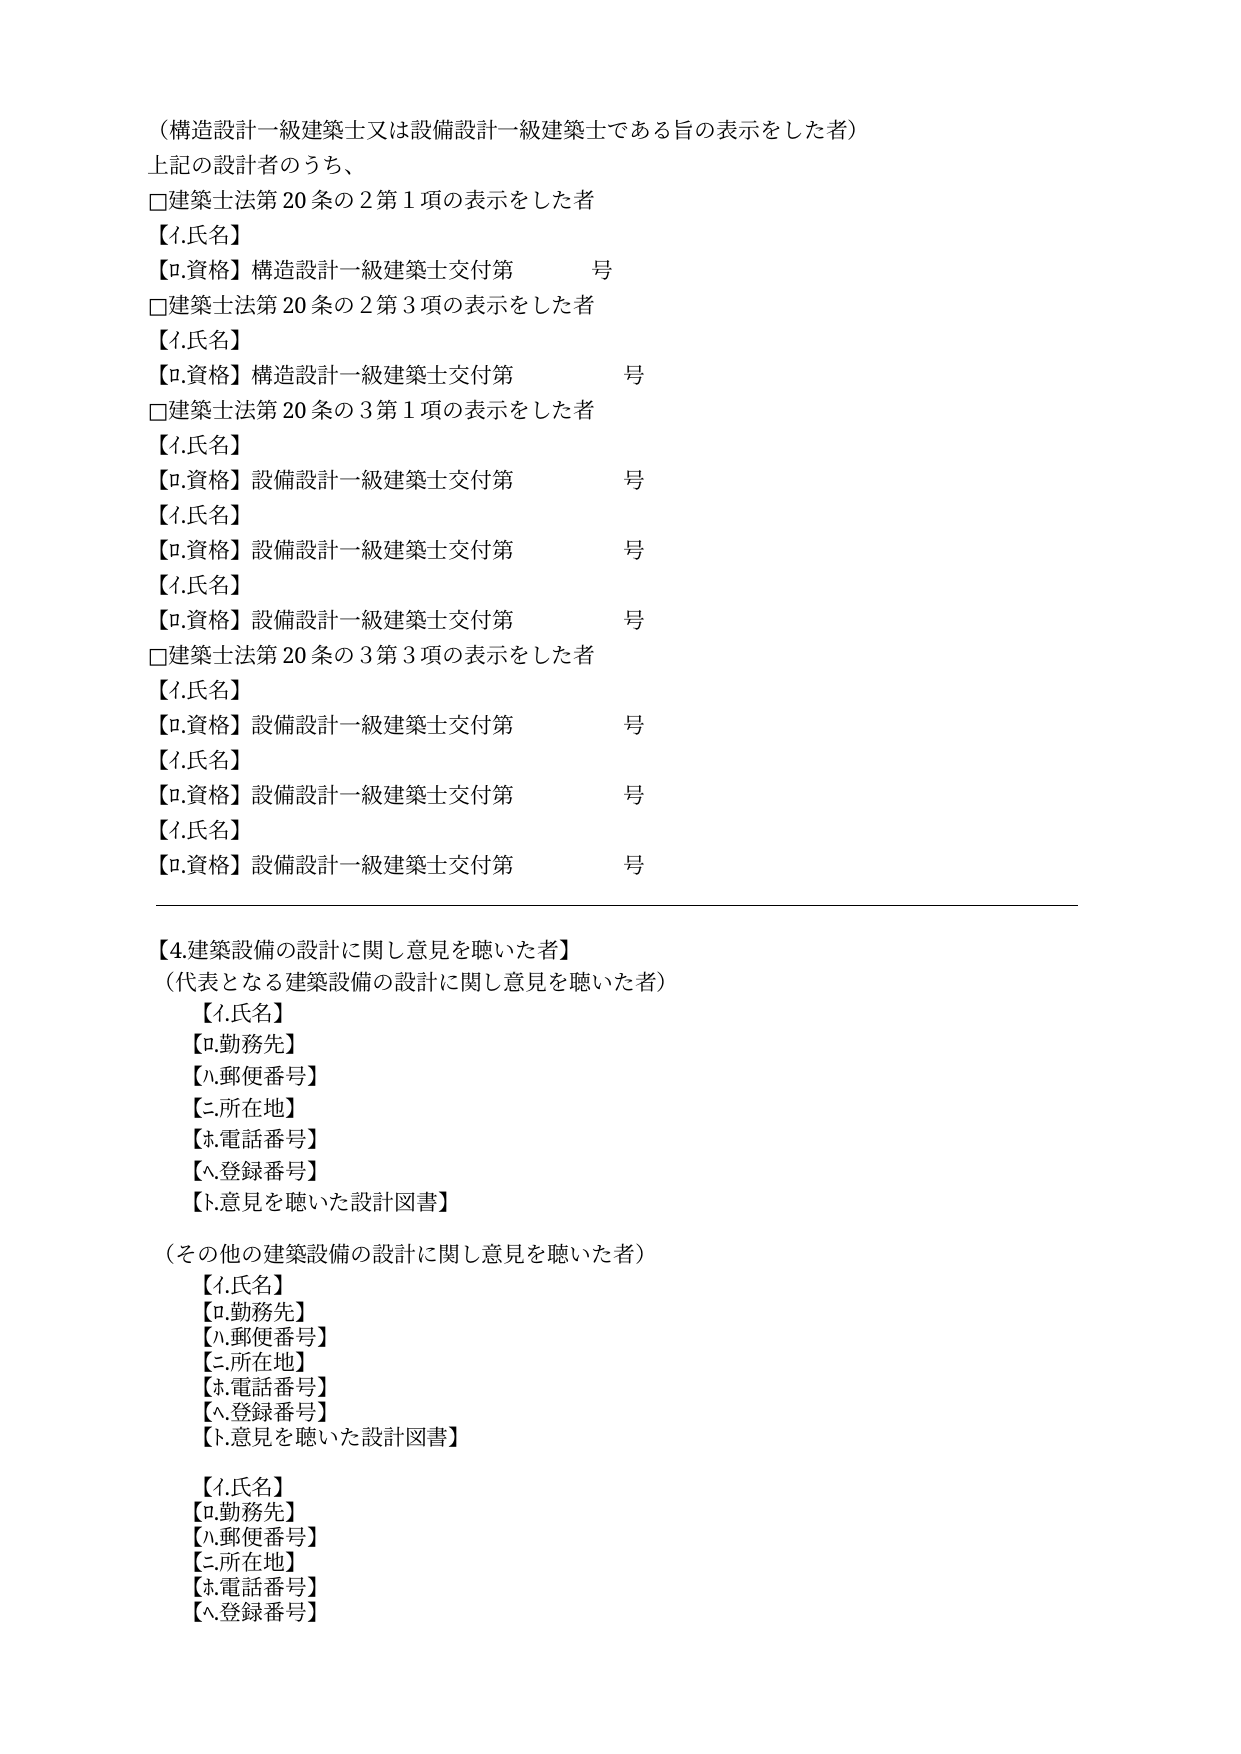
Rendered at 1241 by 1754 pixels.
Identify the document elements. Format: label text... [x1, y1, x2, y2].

text 【ｲ.氏名】 [148, 223, 1092, 248]
text 【ﾊ.郵便番号】 [148, 1059, 1092, 1091]
text 【ﾎ.電話番号】 [148, 1375, 1092, 1400]
text 【ｲ.氏名】 [148, 748, 1092, 773]
text 【ﾛ.勤務先】 [148, 1500, 1092, 1525]
text （代表となる建築設備の設計に関し意見を聴いた者） [148, 965, 1092, 996]
text □建築士法第20条の３第１項の表示をした者 [148, 398, 1092, 423]
text 【ｲ.氏名】 [148, 996, 1092, 1028]
text 【ﾛ.資格】設備設計一級建築士交付第 号 [148, 713, 1092, 738]
text 【ﾎ.電話番号】 [148, 1122, 1092, 1154]
text 【ｲ.氏名】 [148, 818, 1092, 843]
text 【ｲ.氏名】 [148, 433, 1092, 458]
text 【ﾍ.登録番号】 [148, 1400, 1092, 1425]
text 【ﾄ.意見を聴いた設計図書】 [148, 1186, 1092, 1217]
text 【ﾎ.電話番号】 [148, 1575, 1092, 1600]
text 【ﾛ.資格】設備設計一級建築士交付第 号 [148, 608, 1092, 633]
text 【ﾊ.郵便番号】 [148, 1325, 1092, 1350]
text （構造設計一級建築士又は設備設計一級建築士である旨の表示をした者） [148, 118, 1092, 143]
text 【ﾛ.資格】設備設計一級建築士交付第 号 [148, 538, 1092, 563]
text 【ｲ.氏名】 [148, 678, 1092, 703]
text 【ﾛ.資格】設備設計一級建築士交付第 号 [148, 468, 1092, 493]
text □建築士法第20条の２第１項の表示をした者 [148, 188, 1092, 213]
text 【ﾆ.所在地】 [148, 1350, 1092, 1375]
text 【ﾆ.所在地】 [148, 1091, 1092, 1122]
text 【ｲ.氏名】 [148, 328, 1092, 353]
text 【4.建築設備の設計に関し意見を聴いた者】 [148, 933, 1092, 965]
text 【ﾍ.登録番号】 [148, 1154, 1092, 1186]
text 【ｲ.氏名】 [148, 1475, 1092, 1500]
text 【ﾛ.勤務先】 [148, 1028, 1092, 1059]
text 【ｲ.氏名】 [148, 1269, 1092, 1300]
text 【ﾛ.資格】構造設計一級建築士交付第 号 [148, 258, 1092, 283]
text 【ﾄ.意見を聴いた設計図書】 [148, 1425, 1092, 1450]
text 上記の設計者のうち、 [148, 153, 1092, 178]
text （その他の建築設備の設計に関し意見を聴いた者） [148, 1227, 1092, 1269]
text 【ﾛ.勤務先】 [148, 1300, 1092, 1325]
text 【ﾛ.資格】設備設計一級建築士交付第 号 [148, 783, 1092, 808]
text 【ﾊ.郵便番号】 [148, 1525, 1092, 1550]
text 【ｲ.氏名】 [148, 573, 1092, 598]
text 【ﾆ.所在地】 [148, 1550, 1092, 1575]
text 【ﾛ.資格】構造設計一級建築士交付第 号 [148, 363, 1092, 388]
text 【ｲ.氏名】 [148, 503, 1092, 528]
text 【ﾍ.登録番号】 [148, 1600, 1092, 1625]
text □建築士法第20条の２第３項の表示をした者 [148, 293, 1092, 318]
text 【ﾛ.資格】設備設計一級建築士交付第 号 [148, 853, 1092, 878]
text □建築士法第20条の３第３項の表示をした者 [148, 643, 1092, 668]
